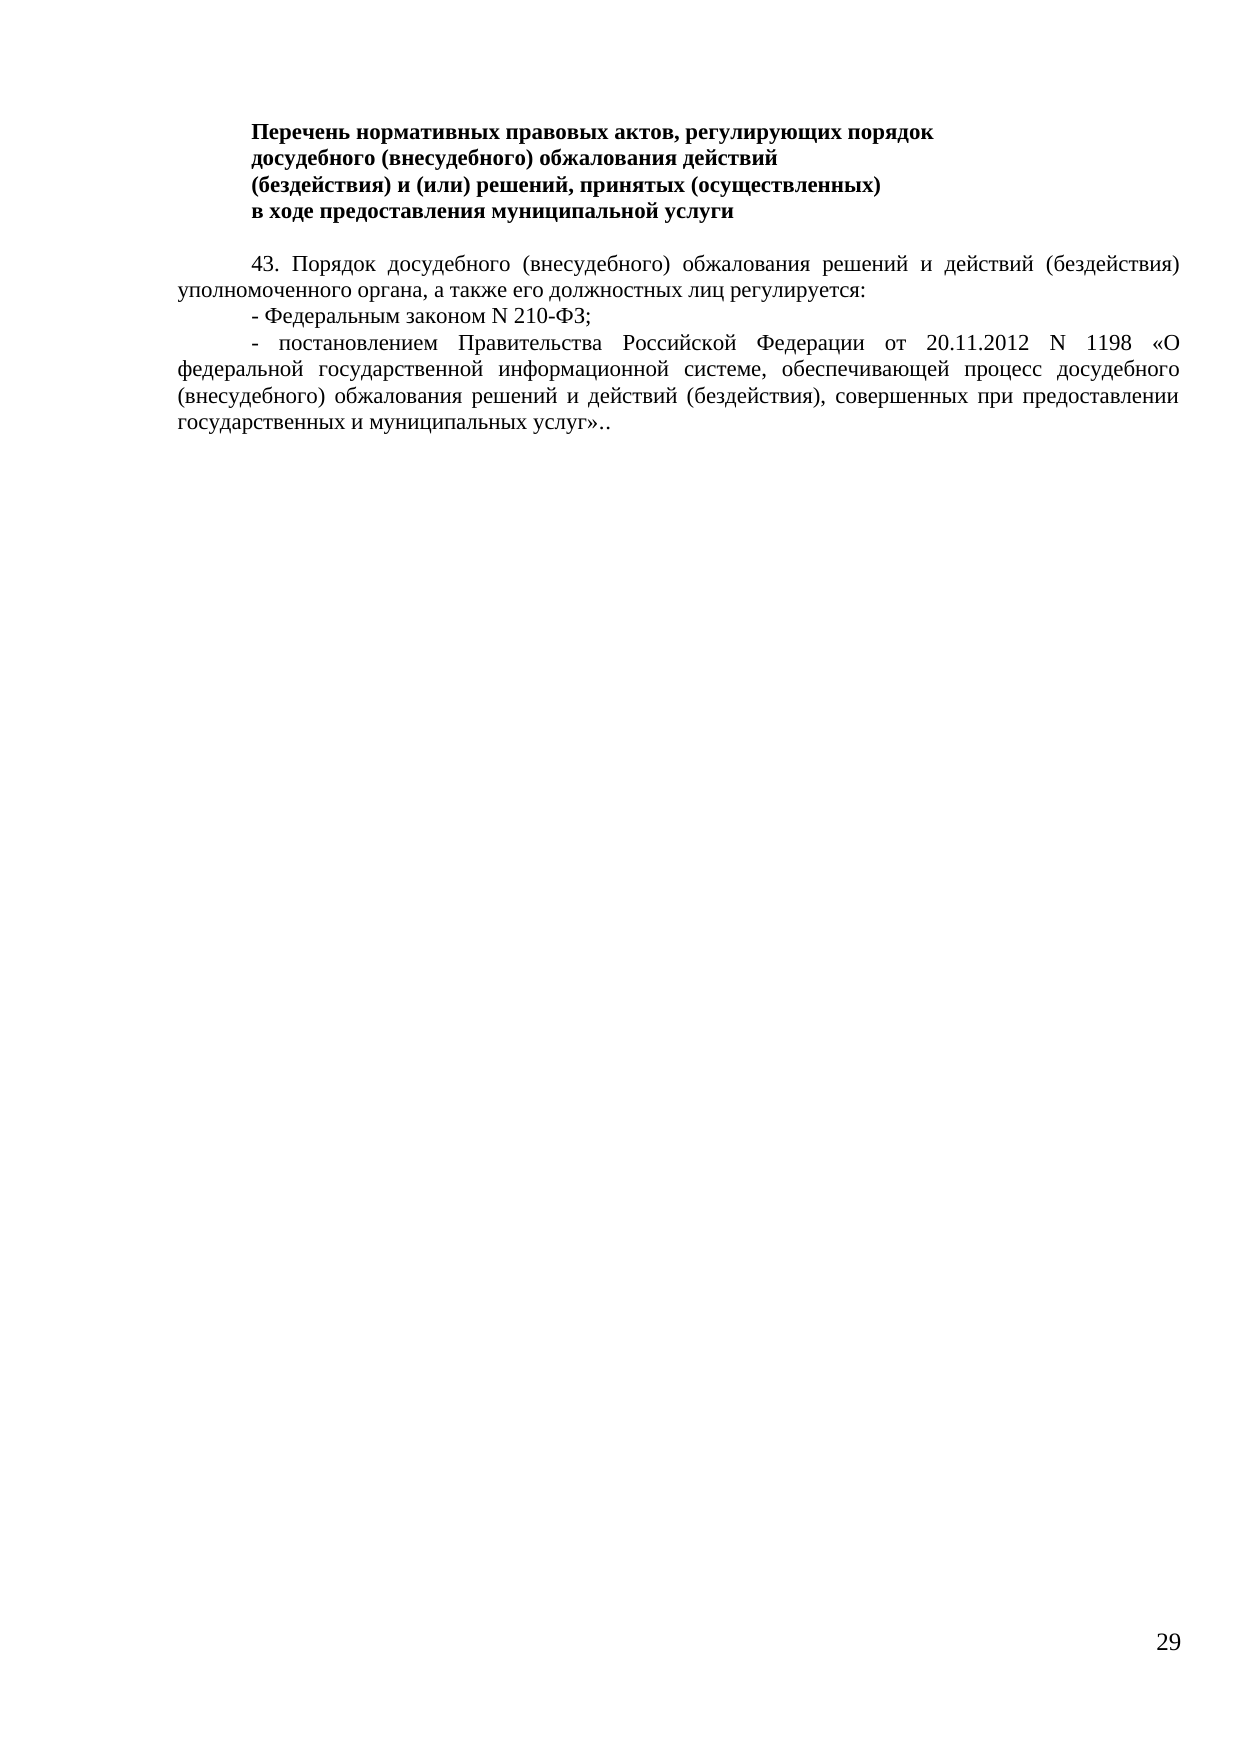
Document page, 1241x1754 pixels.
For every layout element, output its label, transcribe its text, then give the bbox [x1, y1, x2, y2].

text - постановлением Правительства Российской Федерации от 20.11.2012 N 1198 «О федеральной государственной информационной системе, обеспечивающей процесс досудебного (внесудебного) обжалования решений и действий (бездействия), совершенных при предоставлении государственных и муниципальных услуг».. [177, 329, 1181, 434]
text (бездействия) и (или) решений, принятых (осуществленных) [177, 171, 1181, 197]
text Перечень нормативных правовых актов, регулирующих порядок [177, 118, 1181, 144]
text досудебного (внесудебного) обжалования действий [177, 144, 1181, 171]
text в ходе предоставления муниципальной услуги [177, 197, 1181, 223]
text - Федеральным законом N 210-ФЗ; [177, 303, 1181, 329]
text 43. Порядок досудебного (внесудебного) обжалования решений и действий (бездействия) уполномоченного органа, а также его должностных лиц регулируется: [177, 250, 1181, 303]
